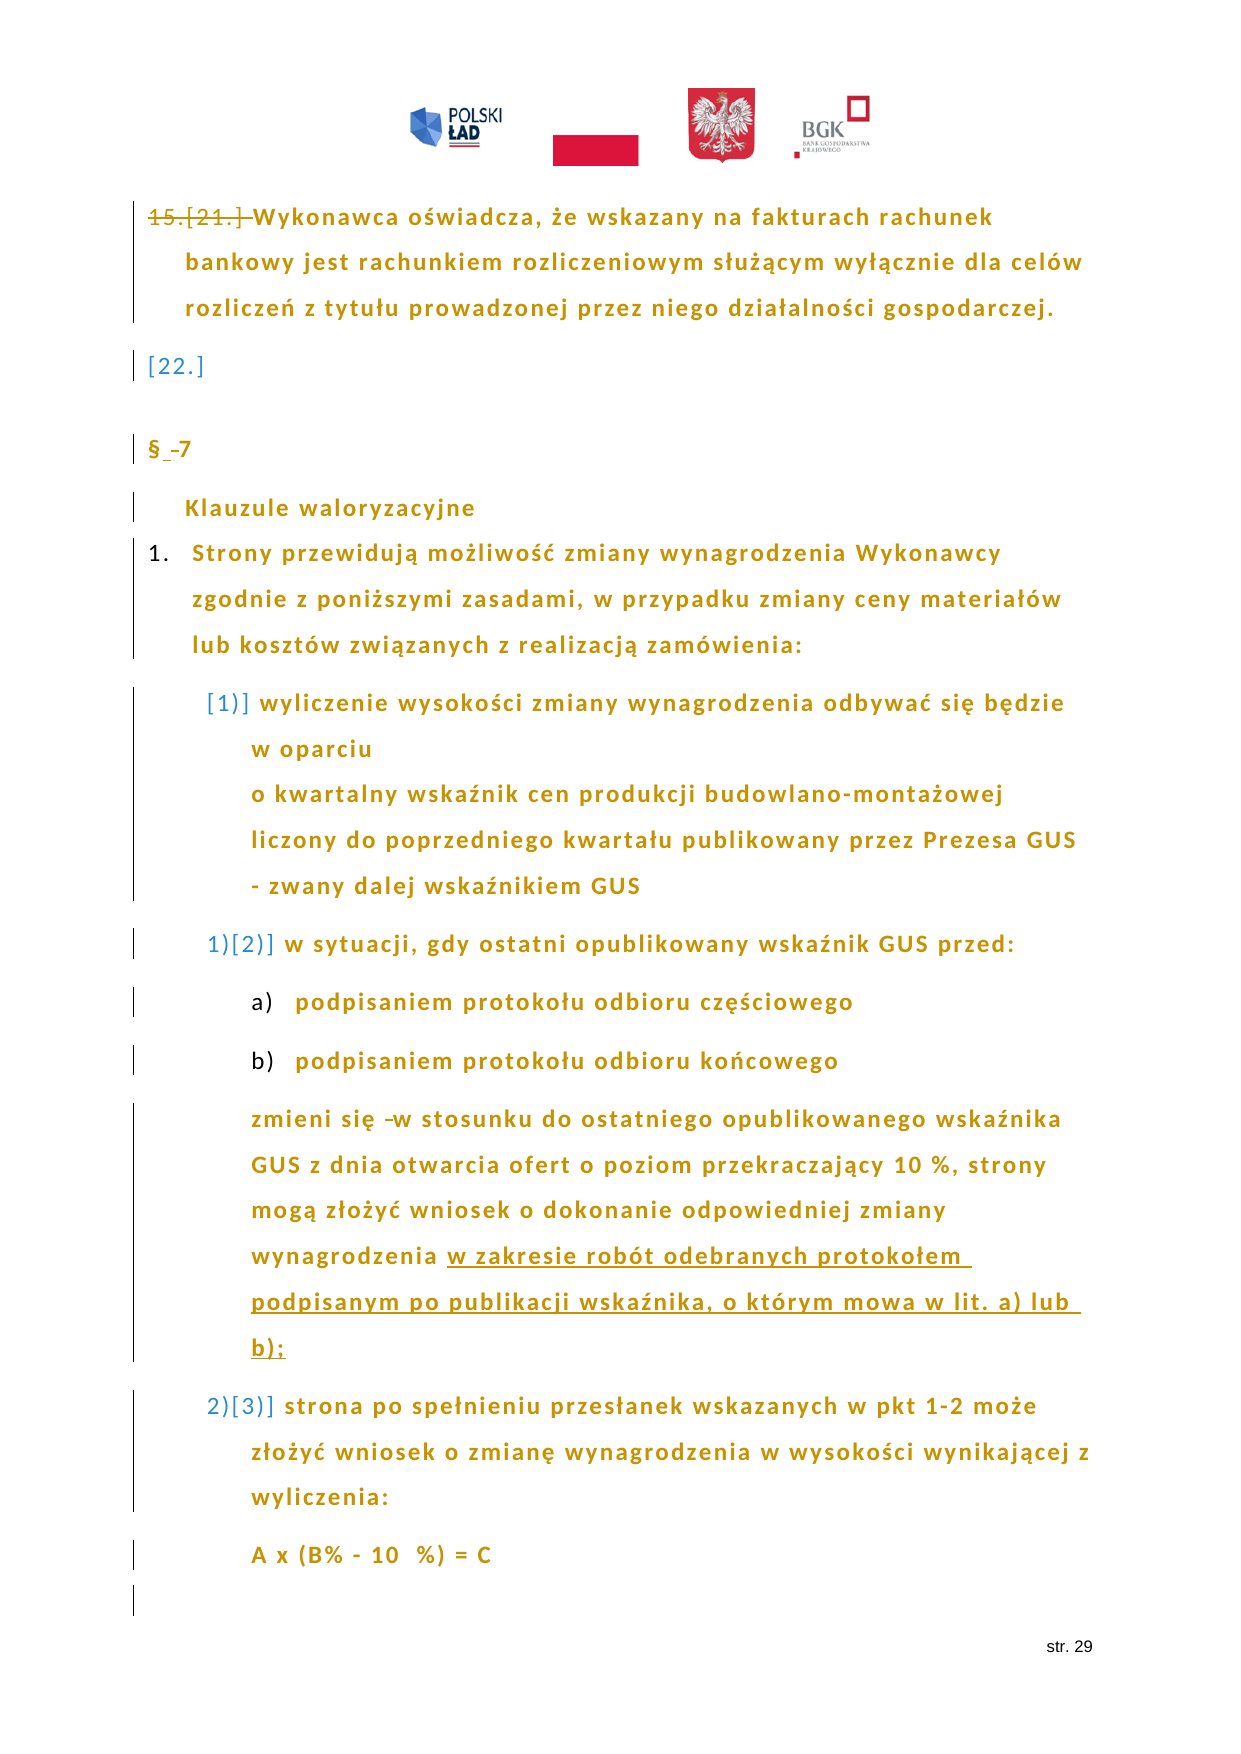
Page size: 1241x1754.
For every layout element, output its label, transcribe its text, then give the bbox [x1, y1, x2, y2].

list Strony przewidują możliwość zmiany wynagrodzenia Wykonawcy zgodnie z poniższymi zasadami, w przypadku zmiany ceny materiałów lub kosztów związanych z realizacją zamówienia: [148, 537, 1093, 659]
list strona po spełnieniu przesłanek wskazanych w pkt 1-2 może złożyć wniosek o zmianę wynagrodzenia w wysokości wynikającej z wyliczenia: [207, 1390, 1093, 1512]
text zmieni się w stosunku do ostatniego opublikowanego wskaźnika GUS z dnia otwarcia ofert o poziom przekraczający 10 %, strony mogą złożyć wniosek o dokonanie odpowiedniej zmiany wynagrodzenia w zakresie robót odebranych protokołem podpisanym po publikacji wskaźnika, o którym mowa w lit. a) lub b); [251, 1103, 1093, 1362]
text Klauzule waloryzacyjne [185, 492, 1093, 522]
list podpisaniem protokołu odbioru końcowego [251, 1045, 1093, 1075]
text A x (B% - 10 %) = C [251, 1539, 1093, 1570]
list wyliczenie wysokości zmiany wynagrodzenia odbywać się będzie w oparciu o kwartalny wskaźnik cen produkcji budowlano-montażowej liczony do poprzedniego kwartału publikowany przez Prezesa GUS - zwany dalej wskaźnikiem GUS [207, 687, 1093, 901]
list w sytuacji, gdy ostatni opublikowany wskaźnik GUS przed: [207, 928, 1093, 959]
text §7 [148, 433, 1093, 464]
list Wykonawca oświadcza, że wskazany na fakturach rachunek bankowy jest rachunkiem rozliczeniowym służącym wyłącznie dla celów rozliczeń z tytułu prowadzonej przez niego działalności gospodarczej. [148, 201, 1093, 323]
picture [356, 73, 884, 201]
list podpisaniem protokołu odbioru częściowego [251, 987, 1093, 1017]
